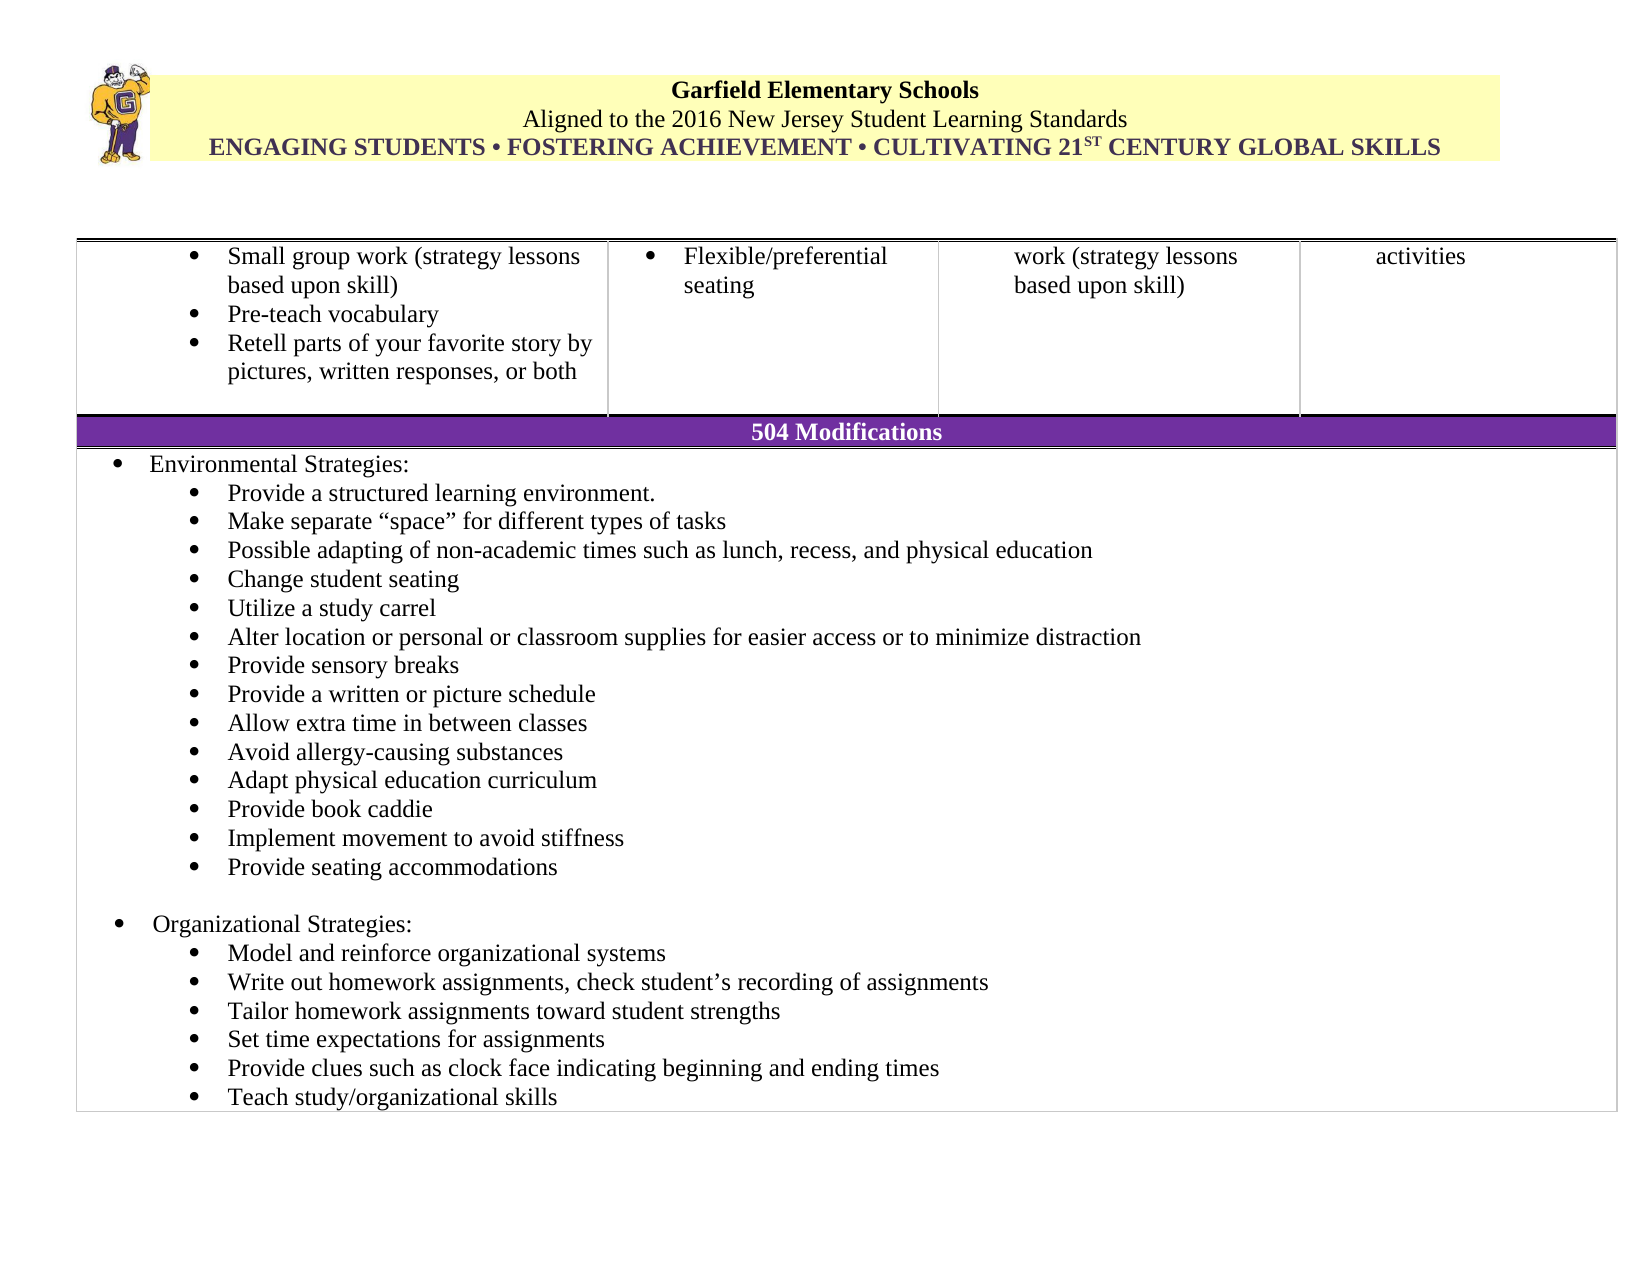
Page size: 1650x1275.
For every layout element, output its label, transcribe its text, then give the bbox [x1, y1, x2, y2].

picture [71, 59, 168, 169]
table_cell 504 Modifications [77, 417, 1616, 446]
